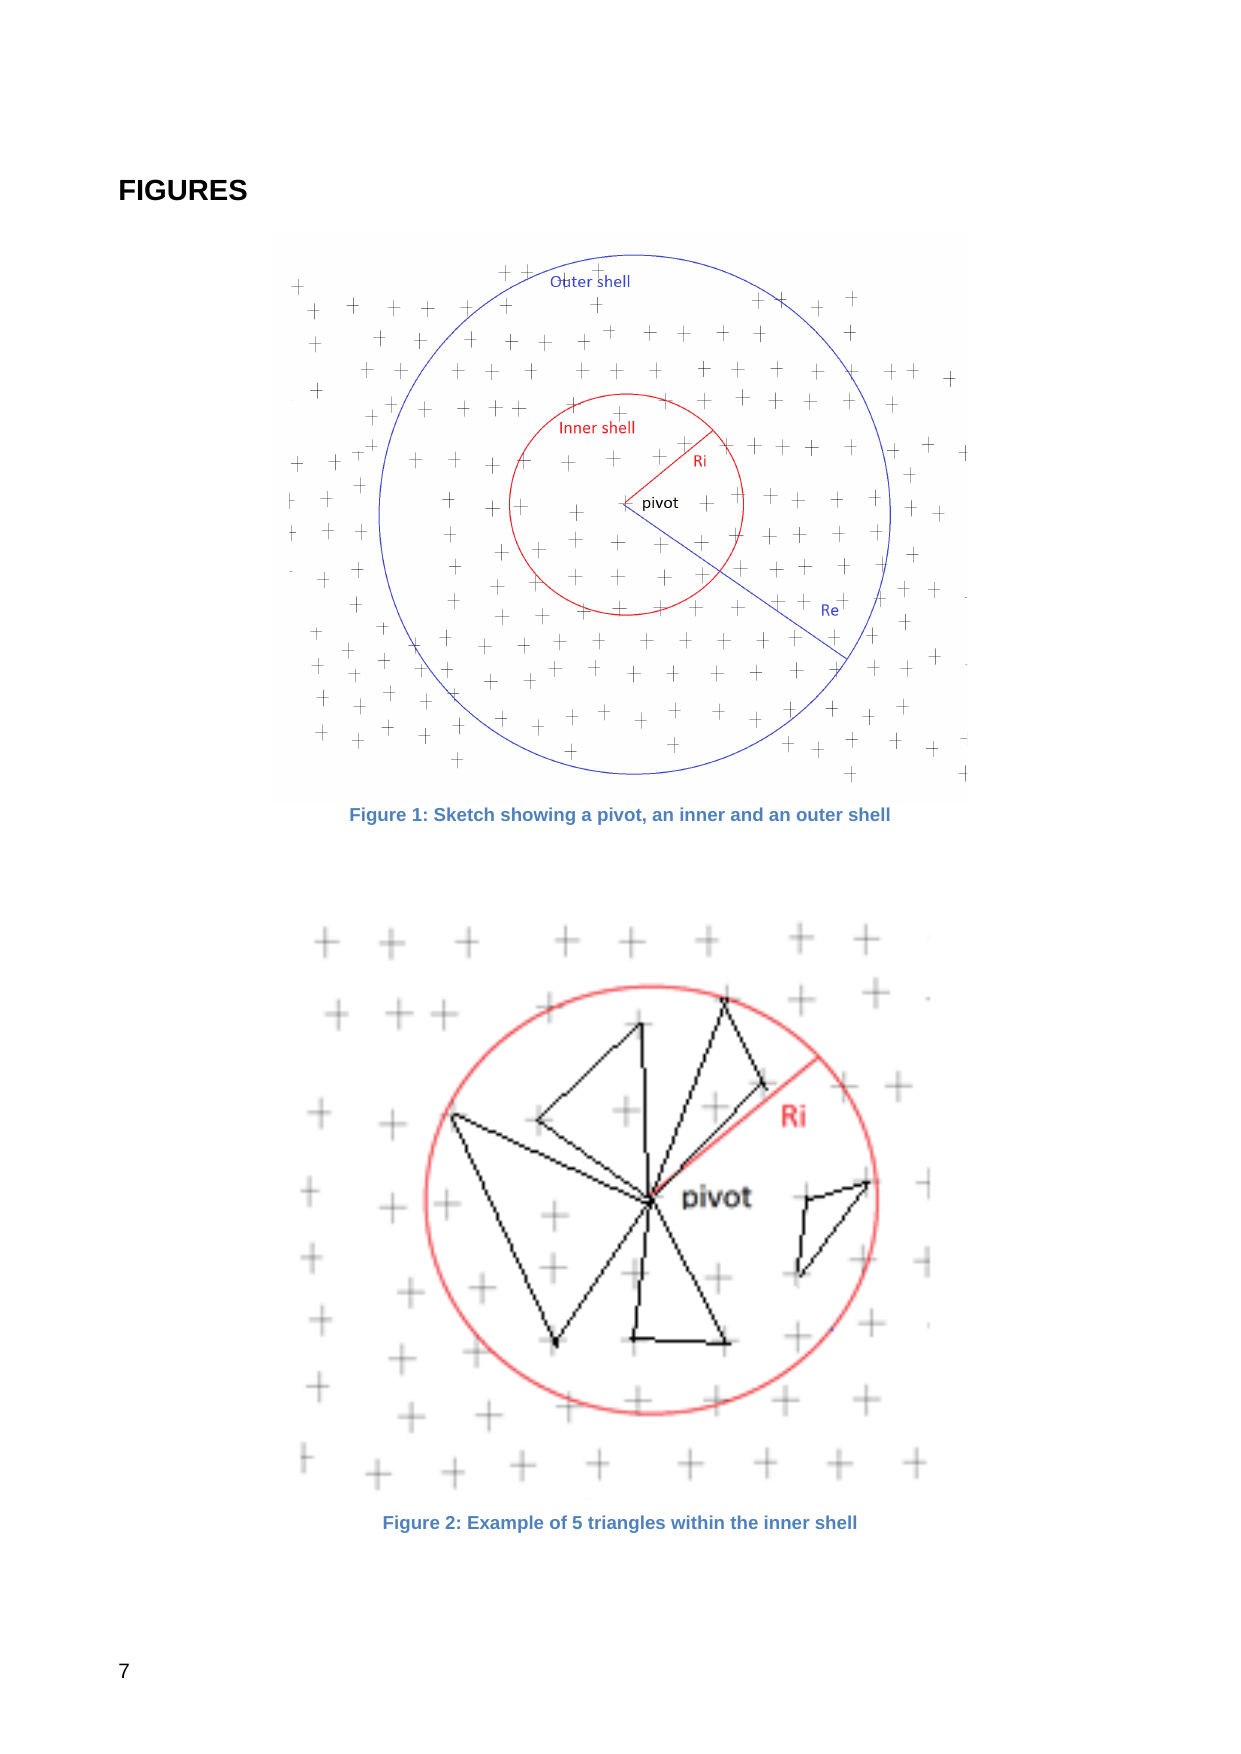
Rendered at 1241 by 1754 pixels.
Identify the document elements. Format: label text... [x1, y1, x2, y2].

text Figure 1: Sketch showing a pivot, an inner and an outer shell [118, 803, 1122, 825]
text Figure 2: Example of 5 triangles within the inner shell [118, 1512, 1122, 1534]
picture [273, 231, 968, 804]
picture [276, 882, 965, 1500]
subtitle FIGURES [118, 173, 1122, 206]
